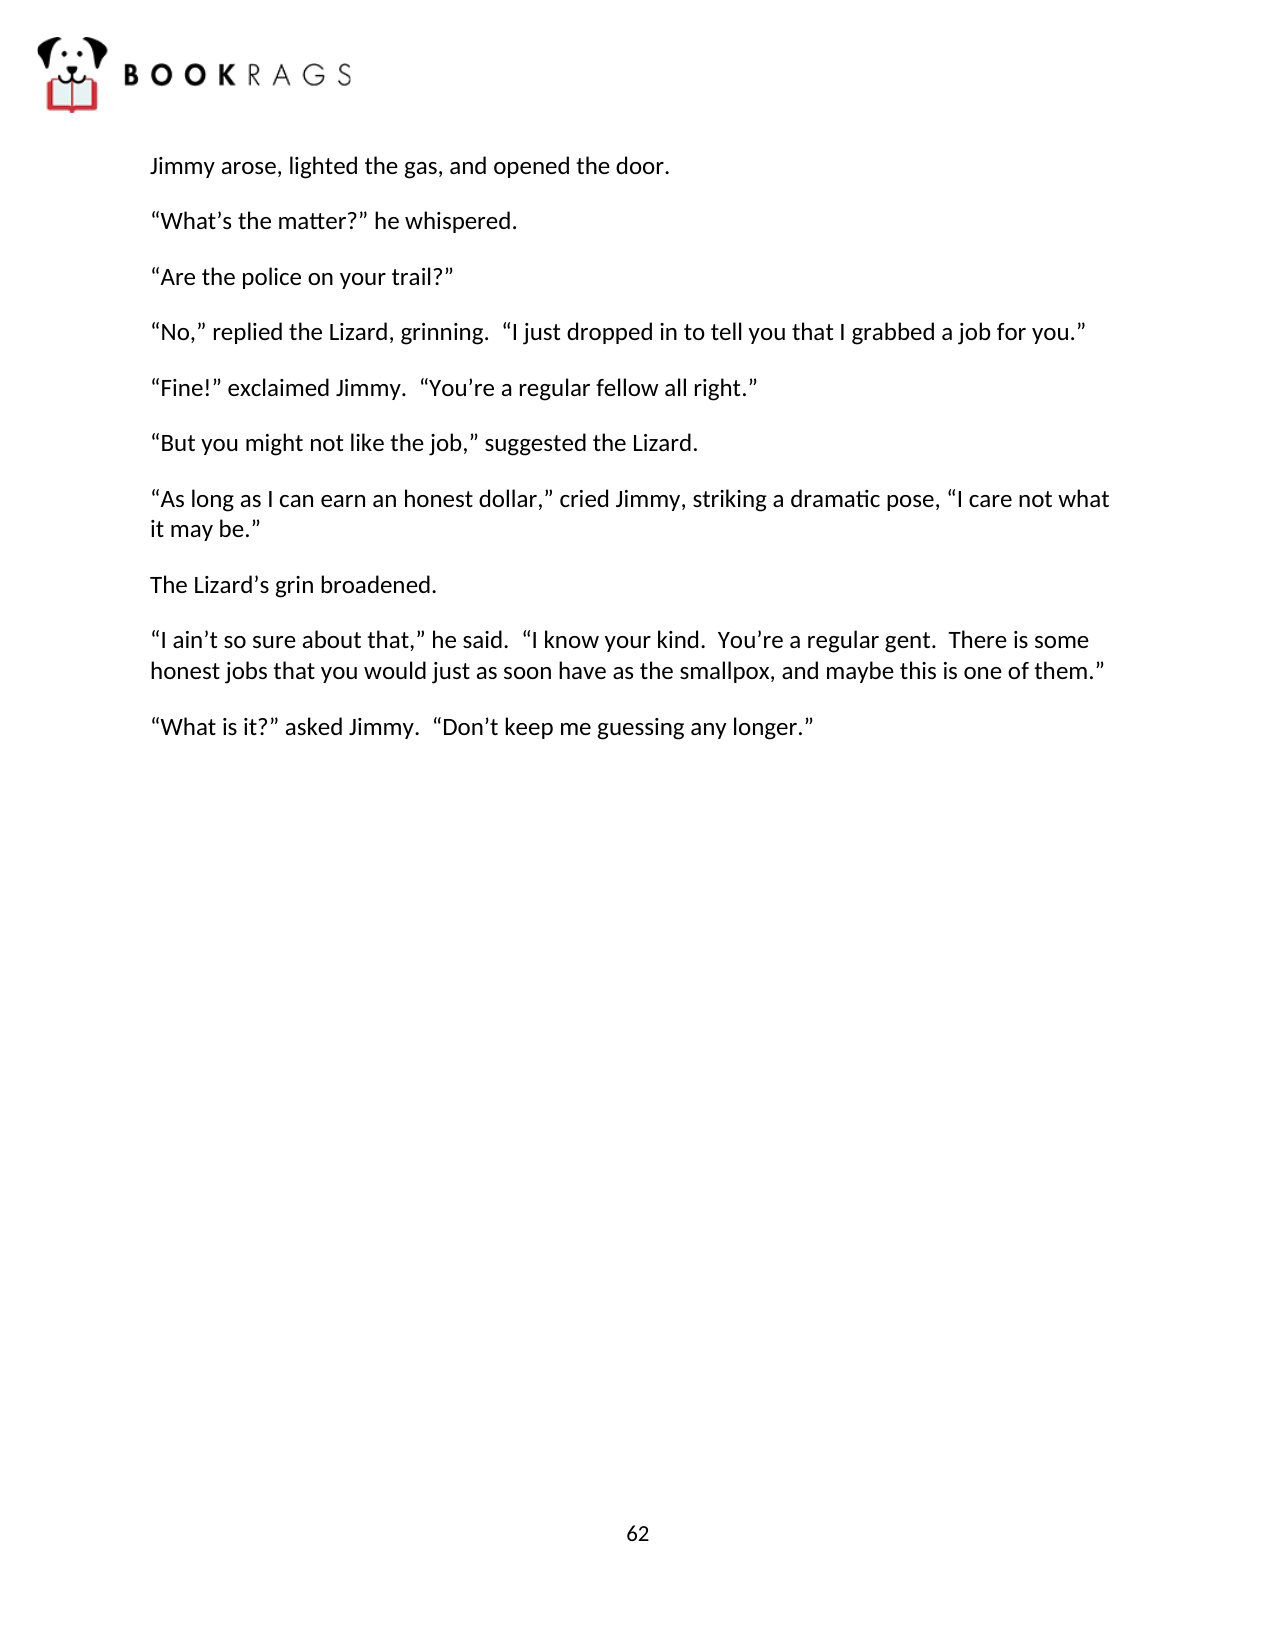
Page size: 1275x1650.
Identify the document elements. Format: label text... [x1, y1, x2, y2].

text The Lizard’s grin broadened. [150, 569, 1125, 600]
text “No,” replied the Lizard, grinning. “I just dropped in to tell you that I grabbed a job for you.” [150, 317, 1125, 347]
text Jimmy arose, lighted the gas, and opened the door. [150, 150, 1125, 181]
text “Fine!” exclaimed Jimmy. “You’re a regular fellow all right.” [150, 372, 1125, 403]
picture [37, 37, 351, 113]
text “What is it?” asked Jimmy. “Don’t keep me guessing any longer.” [150, 711, 1125, 741]
text “Are the police on your trail?” [150, 261, 1125, 292]
text “As long as I can earn an honest dollar,” cried Jimmy, striking a dramatic pose, “I care not what it may be.” [150, 483, 1125, 544]
text “What’s the matter?” he whispered. [150, 206, 1125, 236]
text “I ain’t so sure about that,” he said. “I know your kind. You’re a regular gent. There is some honest jobs that you would just as soon have as the smallpox, and maybe this is one of them.” [150, 625, 1125, 686]
text “But you might not like the job,” suggested the Lizard. [150, 428, 1125, 458]
